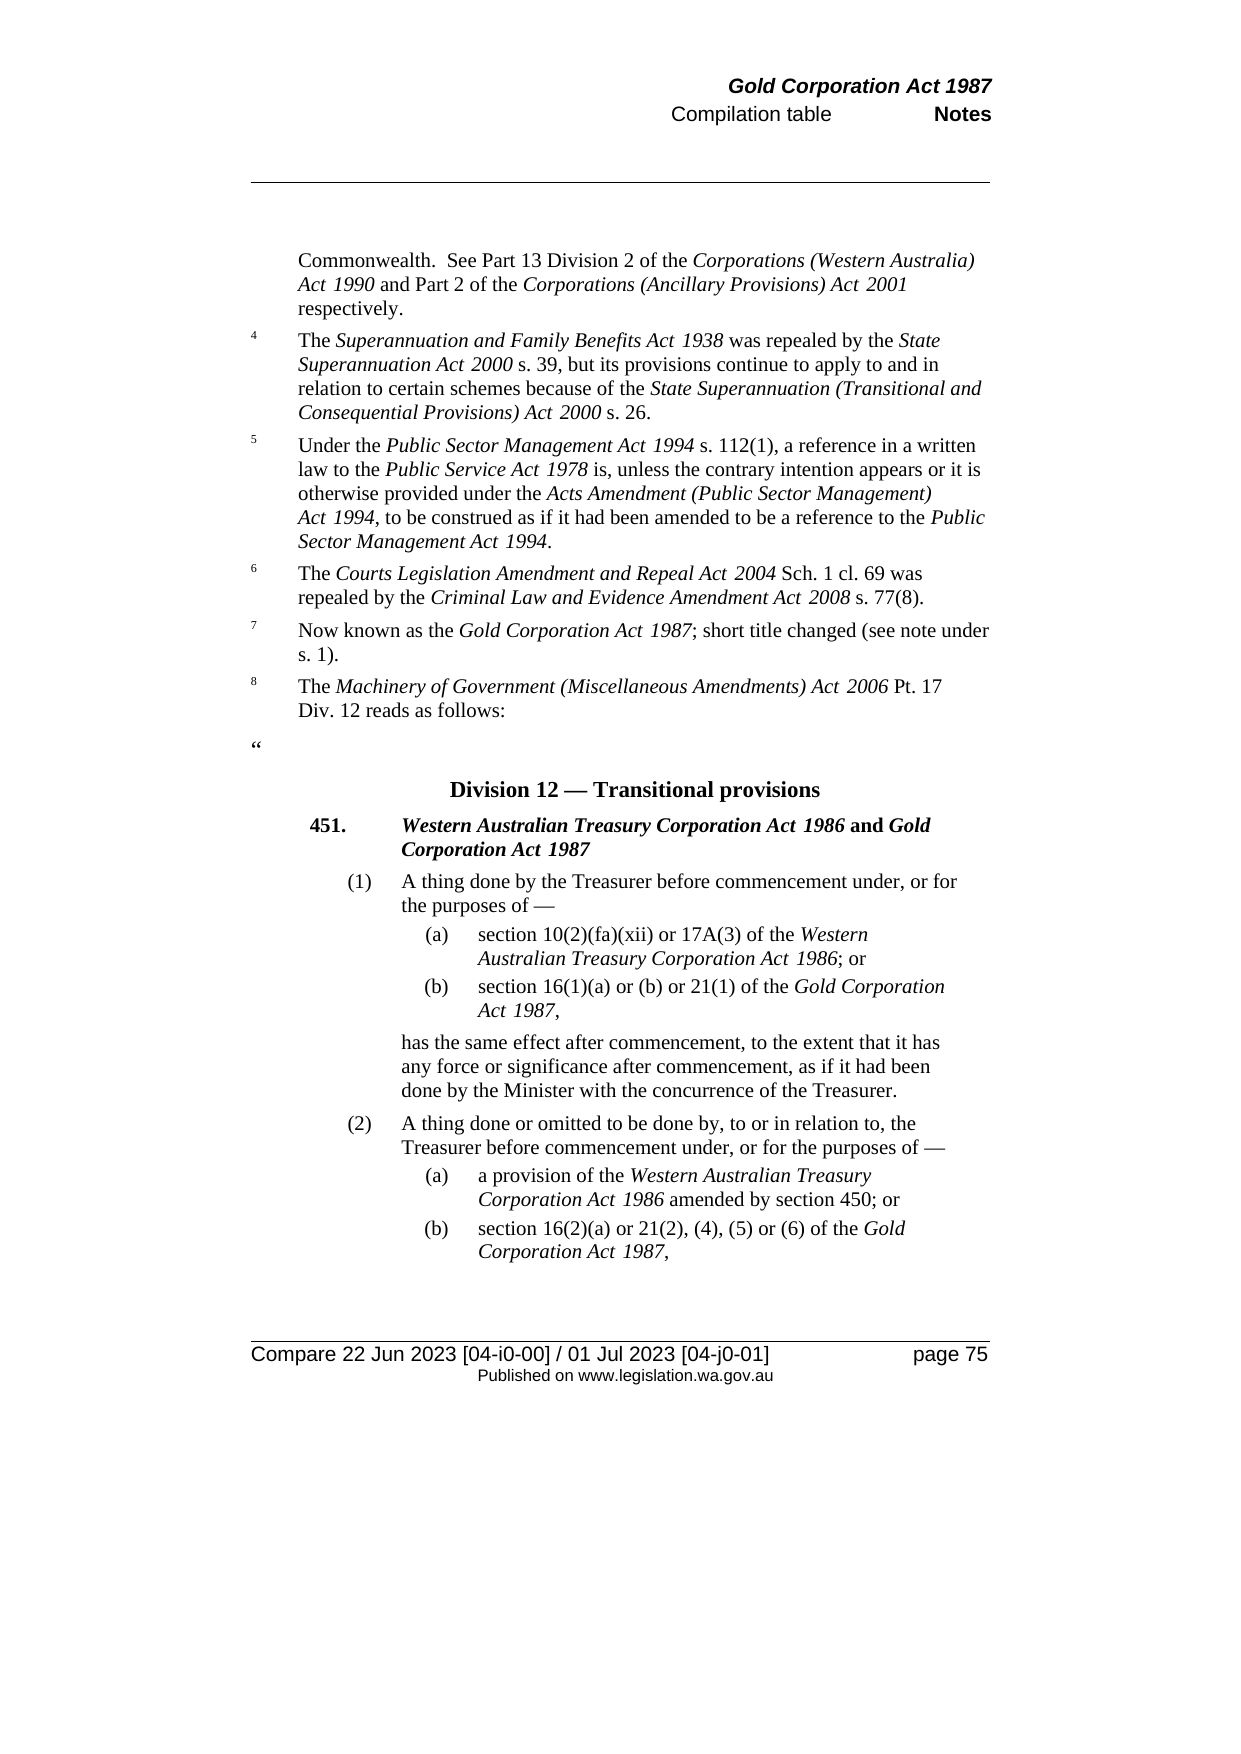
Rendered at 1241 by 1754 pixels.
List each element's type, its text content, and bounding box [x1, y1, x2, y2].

text 6 The Courts Legislation Amendment and Repeal Act 2004 Sch. 1 cl. 69 was repealed by the Criminal Law and Evidence Amendment Act 2008 s. 77(8). [251, 561, 990, 609]
text (b) section 16(1)(a) or (b) or 21(1) of the Gold Corporation Act 1987, [389, 974, 960, 1022]
text (2) A thing done or omitted to be done by, to or in relation to, the Treasurer before commencement under, or for the purposes of — [312, 1111, 960, 1159]
subtitle Division 12 — Transitional provisions [309, 776, 960, 802]
text “ [251, 735, 990, 763]
text (1) A thing done by the Treasurer before commencement under, or for the purposes of — [312, 869, 960, 917]
text 4 The Superannuation and Family Benefits Act 1938 was repealed by the State Superannuation Act 2000 s. 39, but its provisions continue to apply to and in relation to certain schemes because of the State Superannuation (Transitional and Consequential Provisions) Act 2000 s. 26. [251, 328, 990, 424]
subtitle 451. Western Australian Treasury Corporation Act 1986 and Gold Corporation Act 1987 [309, 813, 960, 861]
text 7 Now known as the Gold Corporation Act 1987; short title changed (see note under s. 1). [251, 618, 990, 666]
text (b) section 16(2)(a) or 21(2), (4), (5) or (6) of the Gold Corporation Act 1987, [389, 1215, 960, 1263]
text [251, 247, 990, 320]
text 5 Under the Public Sector Management Act 1994 s. 112(1), a reference in a written law to the Public Service Act 1978 is, unless the contrary intention appears or it is otherwise provided under the Acts Amendment (Public Sector Management) Act 1994, to be construed as if it had been amended to be a reference to the Public Sector Management Act 1994. [251, 433, 990, 553]
text (a) a provision of the Western Australian Treasury Corporation Act 1986 amended by section 450; or [389, 1163, 960, 1211]
text 8 The Machinery of Government (Miscellaneous Amendments) Act 2006 Pt. 17 Div. 12 reads as follows: [251, 674, 990, 722]
text has the same effect after commencement, to the extent that it has any force or significance after commencement, as if it had been done by the Minister with the concurrence of the Treasurer. [312, 1030, 960, 1102]
text (a) section 10(2)(fa)(xii) or 17A(3) of the Western Australian Treasury Corporation Act 1986; or [389, 922, 960, 970]
